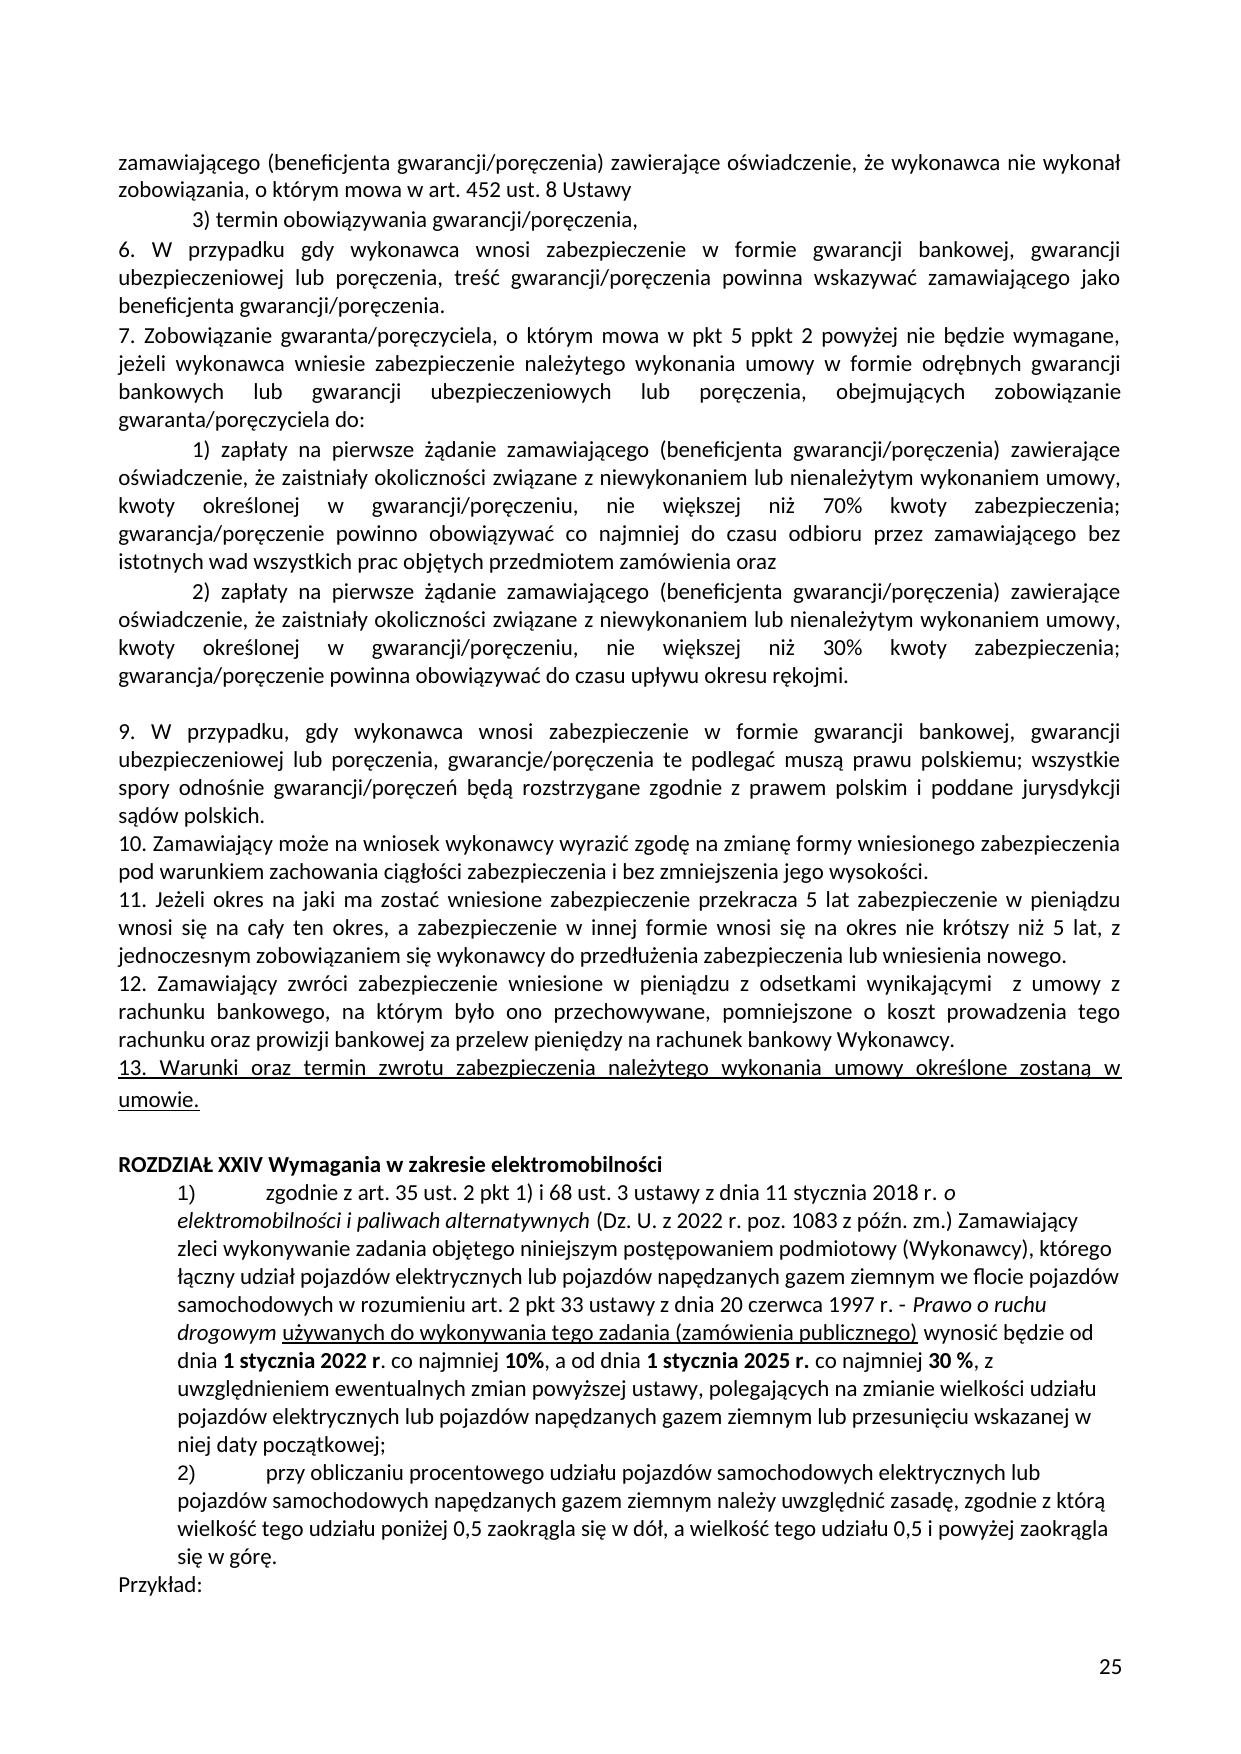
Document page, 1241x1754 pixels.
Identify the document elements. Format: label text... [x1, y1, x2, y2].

text 13. Warunki oraz termin zwrotu zabezpieczenia należytego wykonania umowy określone zostaną w umowie. [118, 1053, 1122, 1077]
text 2) zapłaty na pierwsze żądanie zamawiającego (beneficjenta gwarancji/poręczenia) zawierające oświadczenie, że zaistniały okoliczności związane z niewykonaniem lub nienależytym wykonaniem umowy, kwoty określonej w gwarancji/poręczeniu, nie większej niż 30% kwoty zabezpieczenia; gwarancja/poręczenie powinna obowiązywać do czasu upływu okresu rękojmi. [118, 577, 1122, 689]
text ROZDZIAŁ XXIV Wymagania w zakresie elektromobilności [118, 1150, 1122, 1178]
text 10. Zamawiający może na wniosek wykonawcy wyrazić zgodę na zmianę formy wniesionego zabezpieczenia pod warunkiem zachowania ciągłości zabezpieczenia i bez zmniejszenia jego wysokości. [118, 829, 1122, 885]
text 13. Warunki oraz termin zwrotu zabezpieczenia należytego wykonania umowy określone zostaną w umowie. [118, 1079, 1122, 1113]
text Przykład: [118, 1570, 1122, 1598]
text 9. W przypadku, gdy wykonawca wnosi zabezpieczenie w formie gwarancji bankowej, gwarancji ubezpieczeniowej lub poręczenia, gwarancje/poręczenia te podlegać muszą prawu polskiemu; wszystkie spory odnośnie gwarancji/poręczeń będą rozstrzygane zgodnie z prawem polskim i poddane jurysdykcji sądów polskich. [118, 717, 1122, 829]
text 7. Zobowiązanie gwaranta/poręczyciela, o którym mowa w pkt 5 ppkt 2 powyżej nie będzie wymagane, jeżeli wykonawca wniesie zabezpieczenie należytego wykonania umowy w formie odrębnych gwarancji bankowych lub gwarancji ubezpieczeniowych lub poręczenia, obejmujących zobowiązanie gwaranta/poręczyciela do: [118, 321, 1122, 433]
text 3) termin obowiązywania gwarancji/poręczenia, [118, 205, 1122, 233]
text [118, 148, 1122, 204]
text 1) zapłaty na pierwsze żądanie zamawiającego (beneficjenta gwarancji/poręczenia) zawierające oświadczenie, że zaistniały okoliczności związane z niewykonaniem lub nienależytym wykonaniem umowy, kwoty określonej w gwarancji/poręczeniu, nie większej niż 70% kwoty zabezpieczenia; gwarancja/poręczenie powinno obowiązywać co najmniej do czasu odbioru przez zamawiającego bez istotnych wad wszystkich prac objętych przedmiotem zamówienia oraz [118, 435, 1122, 575]
text 12. Zamawiający zwróci zabezpieczenie wniesione w pieniądzu z odsetkami wynikającymi z umowy z rachunku bankowego, na którym było ono przechowywane, pomniejszone o koszt prowadzenia tego rachunku oraz prowizji bankowej za przelew pieniędzy na rachunek bankowy Wykonawcy. [118, 969, 1122, 1053]
list zgodnie z art. 35 ust. 2 pkt 1) i 68 ust. 3 ustawy z dnia 11 stycznia 2018 r. o elektromobilności i paliwach alternatywnych (Dz. U. z 2022 r. poz. 1083 z późn. zm.) Zamawiający zleci wykonywanie zadania objętego niniejszym postępowaniem podmiotowy (Wykonawcy), którego łączny udział pojazdów elektrycznych lub pojazdów napędzanych gazem ziemnym we flocie pojazdów samochodowych w rozumieniu art. 2 pkt 33 ustawy z dnia 20 czerwca 1997 r. - Prawo o ruchu drogowym używanych do wykonywania tego zadania (zamówienia publicznego) wynosić będzie od dnia 1 stycznia 2022 r. co najmniej 10%, a od dnia 1 stycznia 2025 r. co najmniej 30 %, z uwzględnieniem ewentualnych zmian powyższej ustawy, polegających na zmianie wielkości udziału pojazdów elektrycznych lub pojazdów napędzanych gazem ziemnym lub przesunięciu wskazanej w niej daty początkowej; [177, 1178, 1122, 1458]
list przy obliczaniu procentowego udziału pojazdów samochodowych elektrycznych lub pojazdów samochodowych napędzanych gazem ziemnym należy uwzględnić zasadę, zgodnie z którą wielkość tego udziału poniżej 0,5 zaokrągla się w dół, a wielkość tego udziału 0,5 i powyżej zaokrągla się w górę. [177, 1458, 1122, 1570]
text 6. W przypadku gdy wykonawca wnosi zabezpieczenie w formie gwarancji bankowej, gwarancji ubezpieczeniowej lub poręczenia, treść gwarancji/poręczenia powinna wskazywać zamawiającego jako beneficjenta gwarancji/poręczenia. [118, 235, 1122, 319]
text 11. Jeżeli okres na jaki ma zostać wniesione zabezpieczenie przekracza 5 lat zabezpieczenie w pieniądzu wnosi się na cały ten okres, a zabezpieczenie w innej formie wnosi się na okres nie krótszy niż 5 lat, z jednoczesnym zobowiązaniem się wykonawcy do przedłużenia zabezpieczenia lub wniesienia nowego. [118, 885, 1122, 969]
